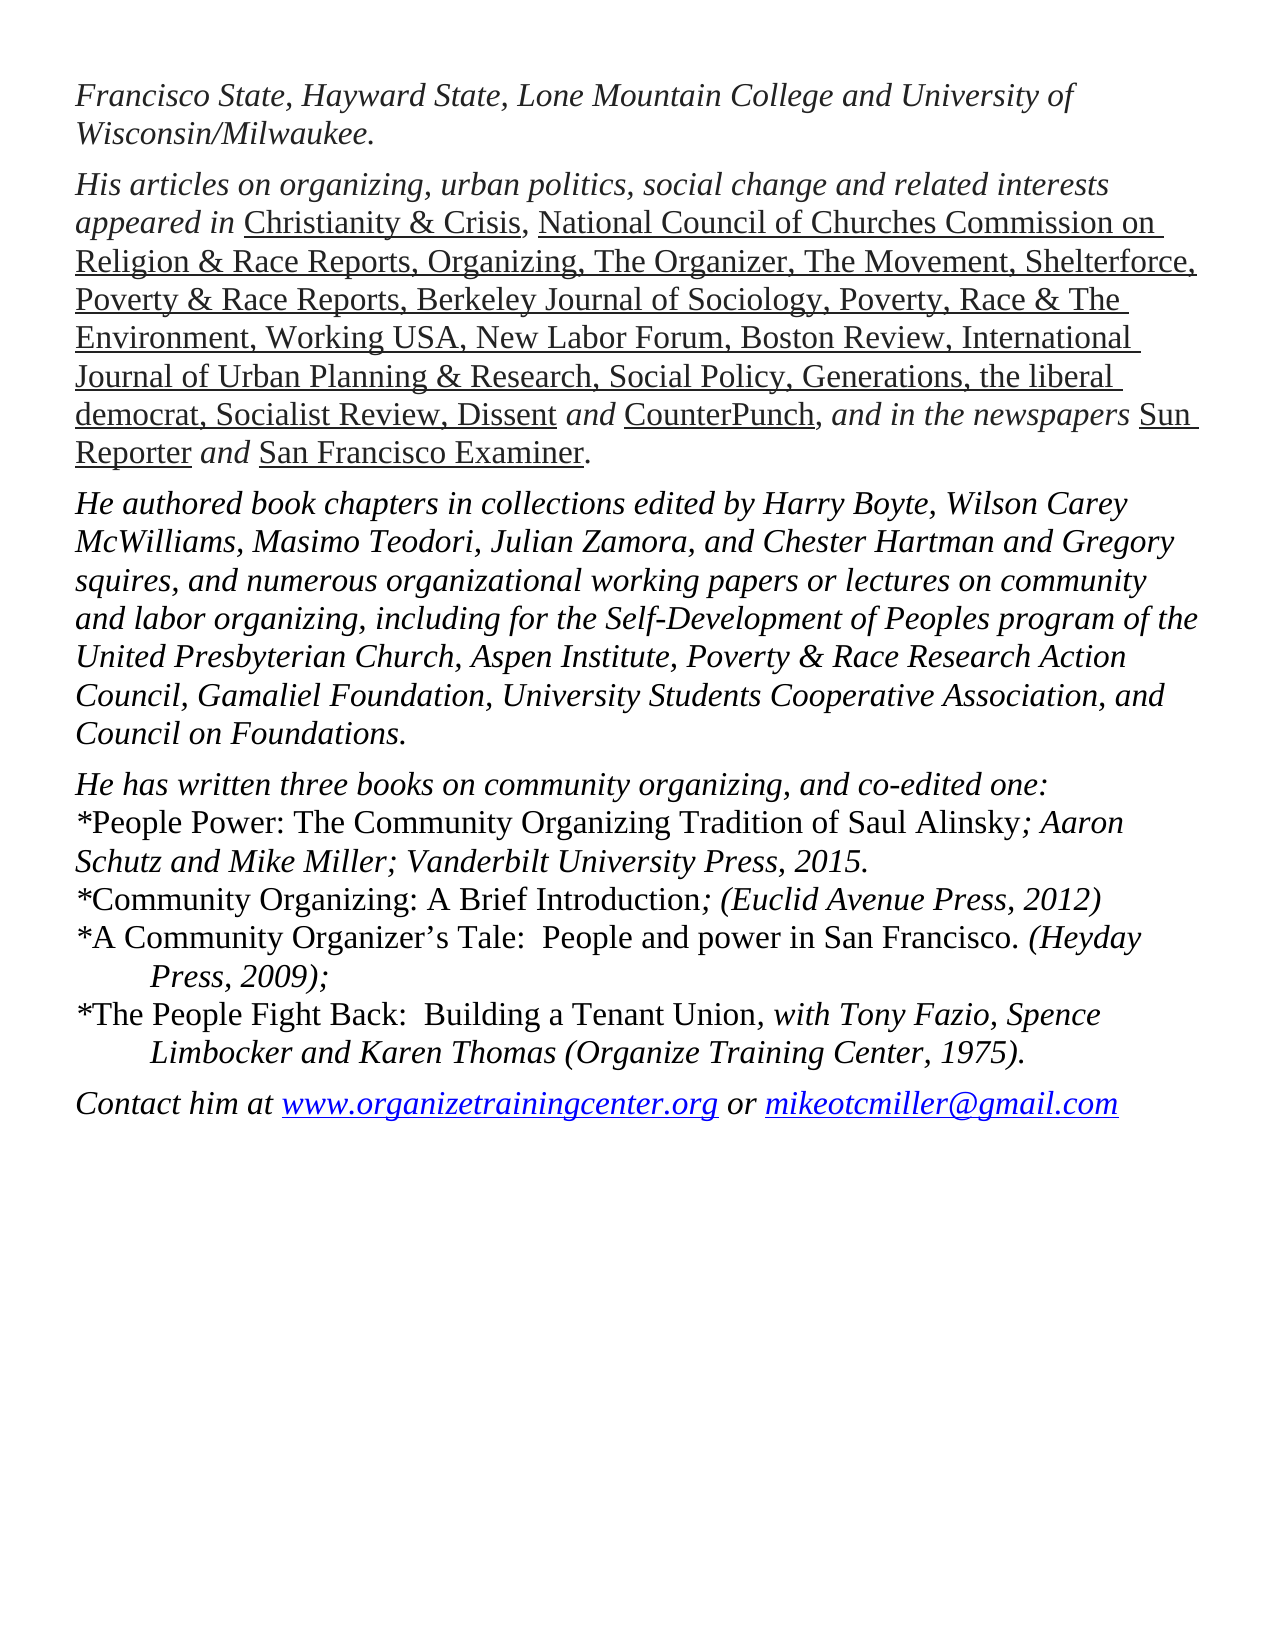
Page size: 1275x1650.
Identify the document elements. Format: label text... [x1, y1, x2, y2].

text His articles on organizing, urban politics, social change and related interests appeared in Christianity & Crisis, National Council of Churches Commission on Religion & Race Reports, Organizing, The Organizer, The Movement, Shelterforce, Poverty & Race Reports, Berkeley Journal of Sociology, Poverty, Race & The Environment, Working USA, New Labor Forum, Boston Review, International Journal of Urban Planning & Research, Social Policy, Generations, the liberal democrat, Socialist Review, Dissent and CounterPunch, and in the newspapers Sun Reporter and San Francisco Examiner. [75, 164, 1200, 471]
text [75, 75, 1200, 152]
text Contact him at www.organizetrainingcenter.org or mikeotcmiller@gmail.com [75, 1083, 1200, 1122]
text *People Power: The Community Organizing Tradition of Saul Alinsky; Aaron Schutz and Mike Miller; Vanderbilt University Press, 2015. [75, 802, 1200, 879]
text *Community Organizing: A Brief Introduction; (Euclid Avenue Press, 2012) [75, 879, 1200, 917]
text *A Community Organizer’s Tale: People and power in San Francisco. (Heyday Press, 2009); [75, 917, 1200, 994]
text He has written three books on community organizing, and co-edited one: [75, 764, 1200, 802]
text He authored book chapters in collections edited by Harry Boyte, Wilson Carey McWilliams, Masimo Teodori, Julian Zamora, and Chester Hartman and Gregory squires, and numerous organizational working papers or lectures on community and labor organizing, including for the Self-Development of Peoples program of the United Presbyterian Church, Aspen Institute, Poverty & Race Research Action Council, Gamaliel Foundation, University Students Cooperative Association, and Council on Foundations. [75, 483, 1200, 752]
text *The People Fight Back: Building a Tenant Union, with Tony Fazio, Spence Limbocker and Karen Thomas (Organize Training Center, 1975). [75, 994, 1200, 1071]
